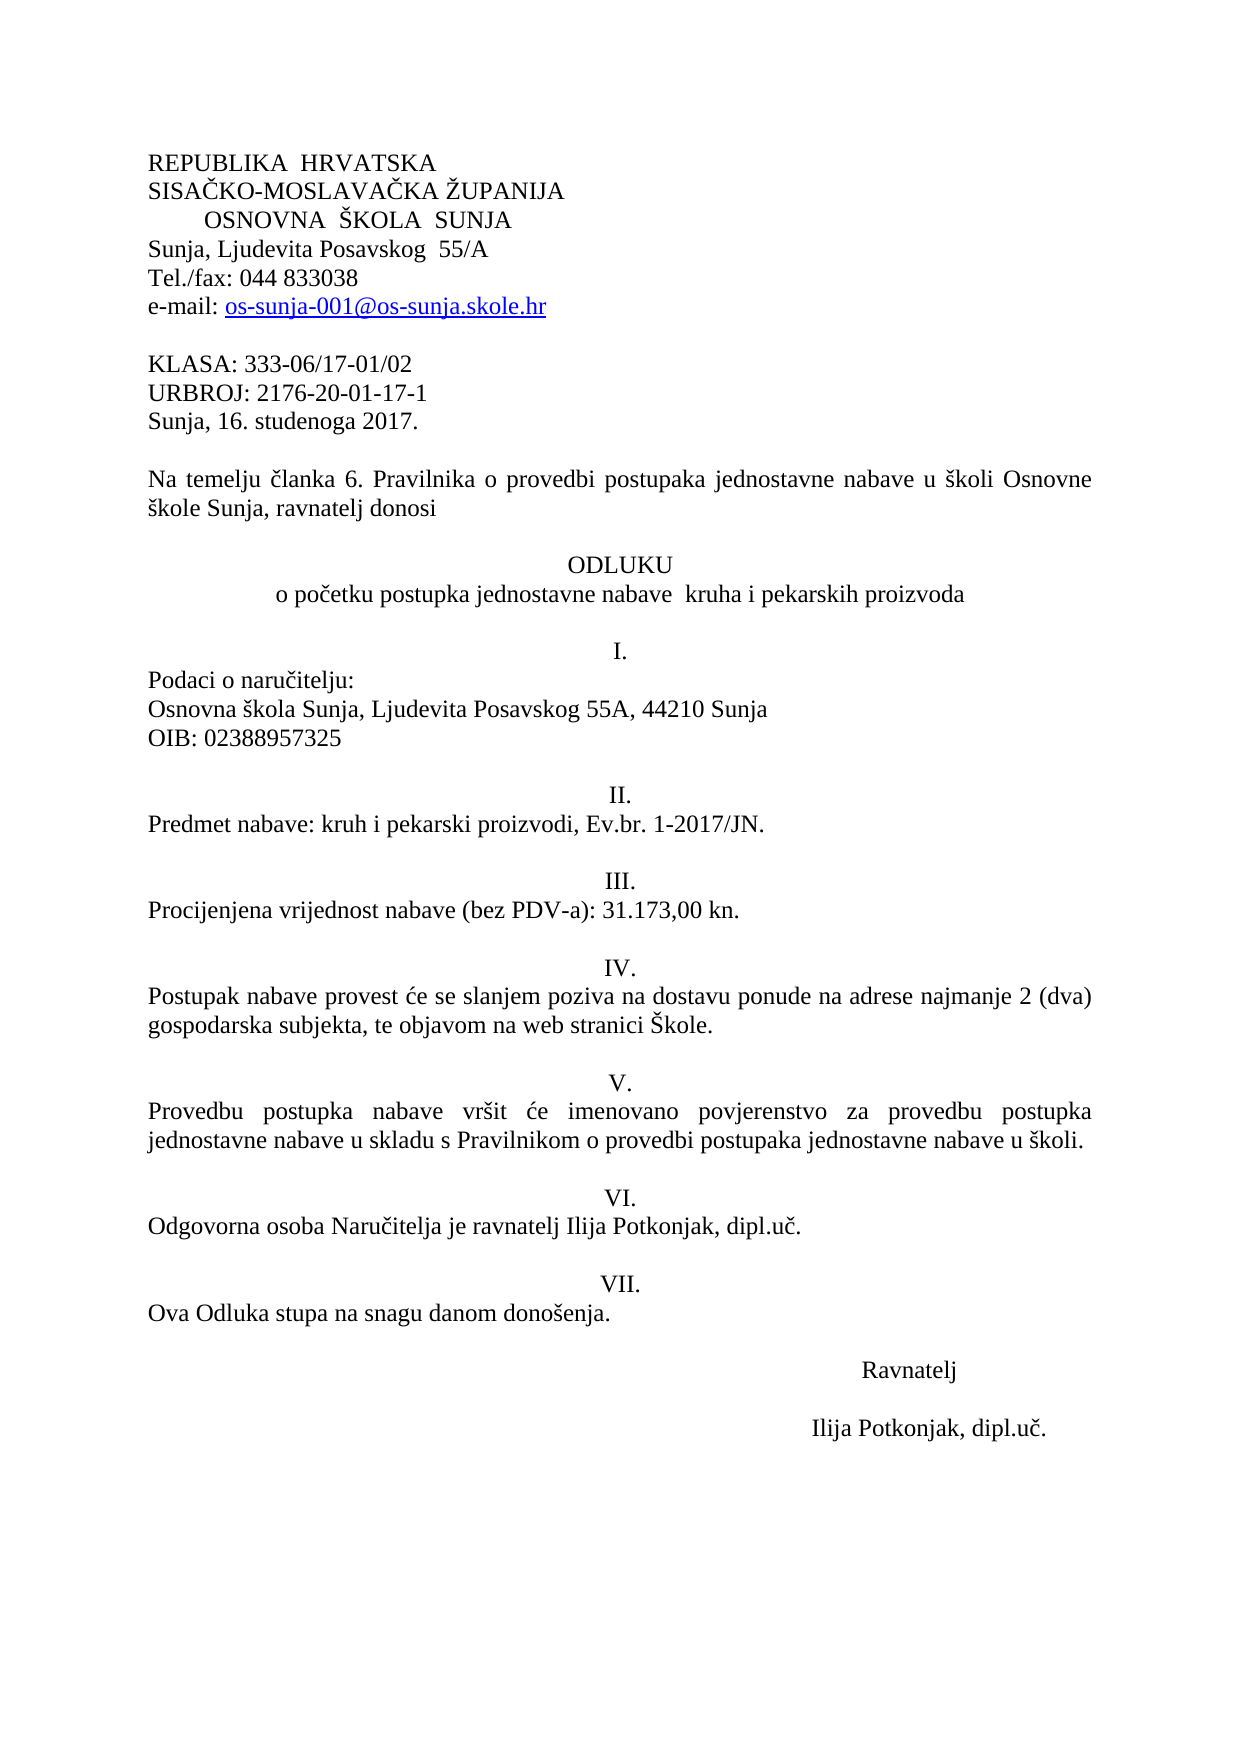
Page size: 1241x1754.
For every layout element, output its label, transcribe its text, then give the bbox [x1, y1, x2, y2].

text Procijenjena vrijednost nabave (bez PDV-a): 31.173,00 kn. [148, 895, 1093, 924]
text e-mail: os-sunja-001@os-sunja.skole.hr [148, 291, 1093, 320]
text VII. [148, 1269, 1093, 1298]
text ODLUKU [148, 550, 1093, 579]
text Podaci o naručitelju: [148, 665, 1093, 694]
text Postupak nabave provest će se slanjem poziva na dostavu ponude na adrese najmanje 2 (dva) gospodarska subjekta, te objavom na web stranici Škole. [148, 981, 1093, 1039]
text Na temelju članka 6. Pravilnika o provedbi postupaka jednostavne nabave u školi Osnovne škole Sunja, ravnatelj donosi [148, 464, 1093, 521]
text Odgovorna osoba Naručitelja je ravnatelj Ilija Potkonjak, dipl.uč. [148, 1211, 1093, 1240]
text KLASA: 333-06/17-01/02 [148, 349, 1093, 378]
text Ravnatelj [148, 1355, 1093, 1384]
text VI. [148, 1183, 1093, 1211]
text Osnovna škola Sunja, Ljudevita Posavskog 55A, 44210 Sunja [148, 694, 1093, 723]
text Ilija Potkonjak, dipl.uč. [148, 1413, 1093, 1441]
text URBROJ: 2176-20-01-17-1 [148, 378, 1093, 406]
text o početku postupka jednostavne nabave kruha i pekarskih proizvoda [148, 579, 1093, 608]
text Sunja, Ljudevita Posavskog 55/A [148, 234, 1093, 263]
text II. [148, 780, 1093, 809]
text SISAČKO-MOSLAVAČKA ŽUPANIJA [148, 176, 1093, 205]
text I. [148, 636, 1093, 665]
text OIB: 02388957325 [148, 723, 1093, 751]
text Ova Odluka stupa na snagu danom donošenja. [148, 1298, 1093, 1326]
text III. [148, 866, 1093, 895]
text OSNOVNA ŠKOLA SUNJA [148, 205, 1093, 234]
text IV. [148, 953, 1093, 981]
text Sunja, 16. studenoga 2017. [148, 406, 1093, 435]
text Tel./fax: 044 833038 [148, 263, 1093, 291]
text REPUBLIKA HRVATSKA [148, 148, 1093, 176]
text Provedbu postupka nabave vršit će imenovano povjerenstvo za provedbu postupka jednostavne nabave u skladu s Pravilnikom o provedbi postupaka jednostavne nabave u školi. [148, 1096, 1093, 1154]
text Predmet nabave: kruh i pekarski proizvodi, Ev.br. 1-2017/JN. [148, 809, 1093, 838]
text V. [148, 1068, 1093, 1096]
